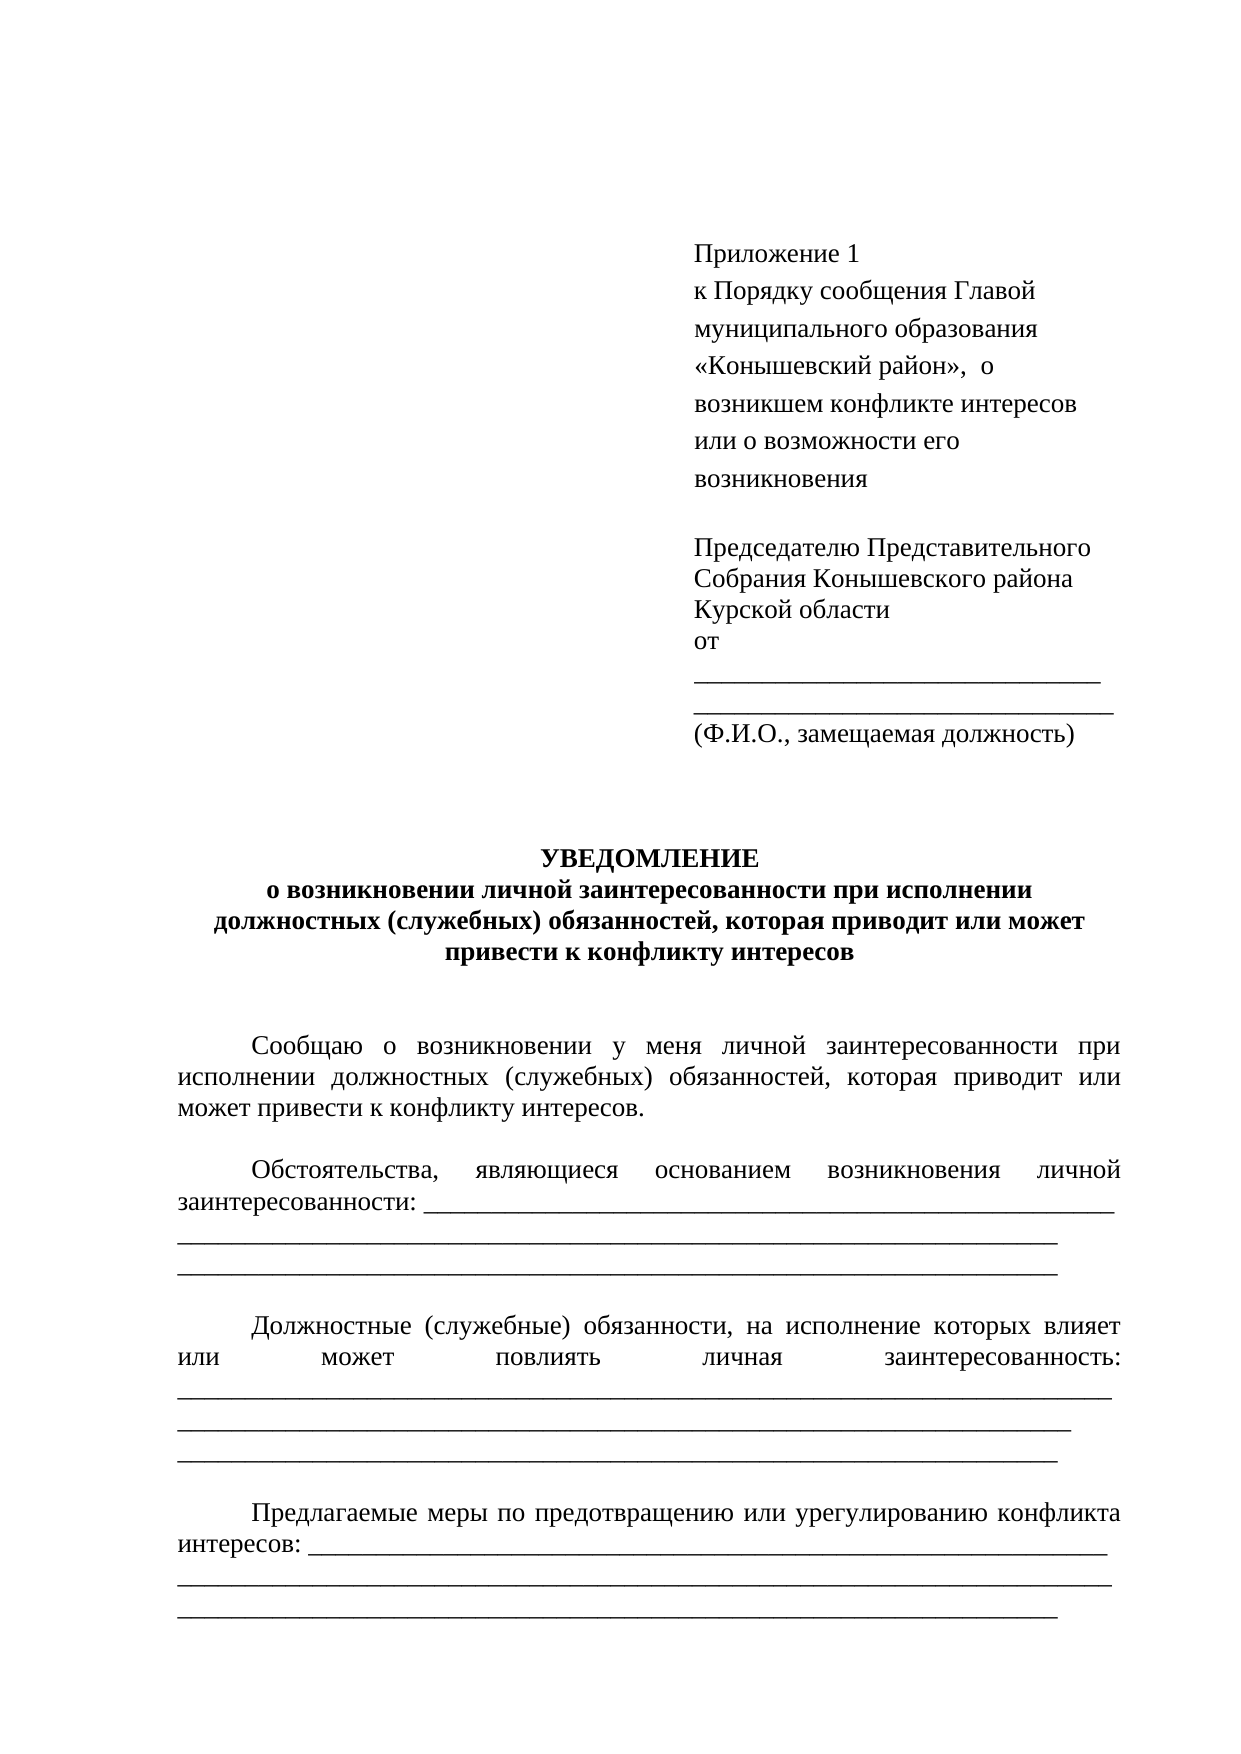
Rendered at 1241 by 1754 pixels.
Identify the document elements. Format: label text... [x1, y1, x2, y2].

text должностных (служебных) обязанностей, которая приводит или может [177, 904, 1122, 936]
text УВЕДОМЛЕНИЕ [177, 842, 1122, 873]
text (Ф.И.О., замещаемая должность) [673, 717, 1122, 749]
text от ______________________________ [673, 624, 1122, 686]
text Курской области [673, 593, 1122, 624]
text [177, 1589, 1122, 1621]
text _________________________________________________________________ [177, 1434, 1122, 1465]
text _______________________________ [673, 686, 1122, 717]
text Сообщаю о возникновении у меня личной заинтересованности при исполнении должностных (служебных) обязанностей, которая приводит или может привести к конфликту интересов. [177, 1029, 1122, 1122]
text _________________________________________________________________ [177, 1247, 1122, 1278]
text Председателю Представительного [673, 531, 1122, 562]
text муниципального образования «Конышевский район», о возникшем конфликте интересов или о возможности его возникновения [694, 306, 1122, 493]
text о возникновении личной заинтересованности при исполнении [177, 873, 1122, 904]
text Собрания Конышевского района [673, 562, 1122, 593]
text Приложение 1 [177, 231, 1122, 268]
text _________________________________________________________________ [177, 1216, 1122, 1247]
text _____________________________________________________________________ [177, 1558, 1122, 1589]
text Обстоятельства, являющиеся основанием возникновения личной заинтересованности: ___________________________________________________ [177, 1153, 1122, 1216]
text Должностные (служебные) обязанности, на исполнение которых влияет или может повлиять личная заинтересованность: _____________________________________________________________________ [177, 1309, 1122, 1403]
text к Порядку сообщения Главой [177, 268, 1122, 306]
text Предлагаемые меры по предотвращению или урегулированию конфликта интересов: ___________________________________________________________ [177, 1496, 1122, 1558]
text __________________________________________________________________ [177, 1403, 1122, 1434]
text привести к конфликту интересов [177, 936, 1122, 967]
